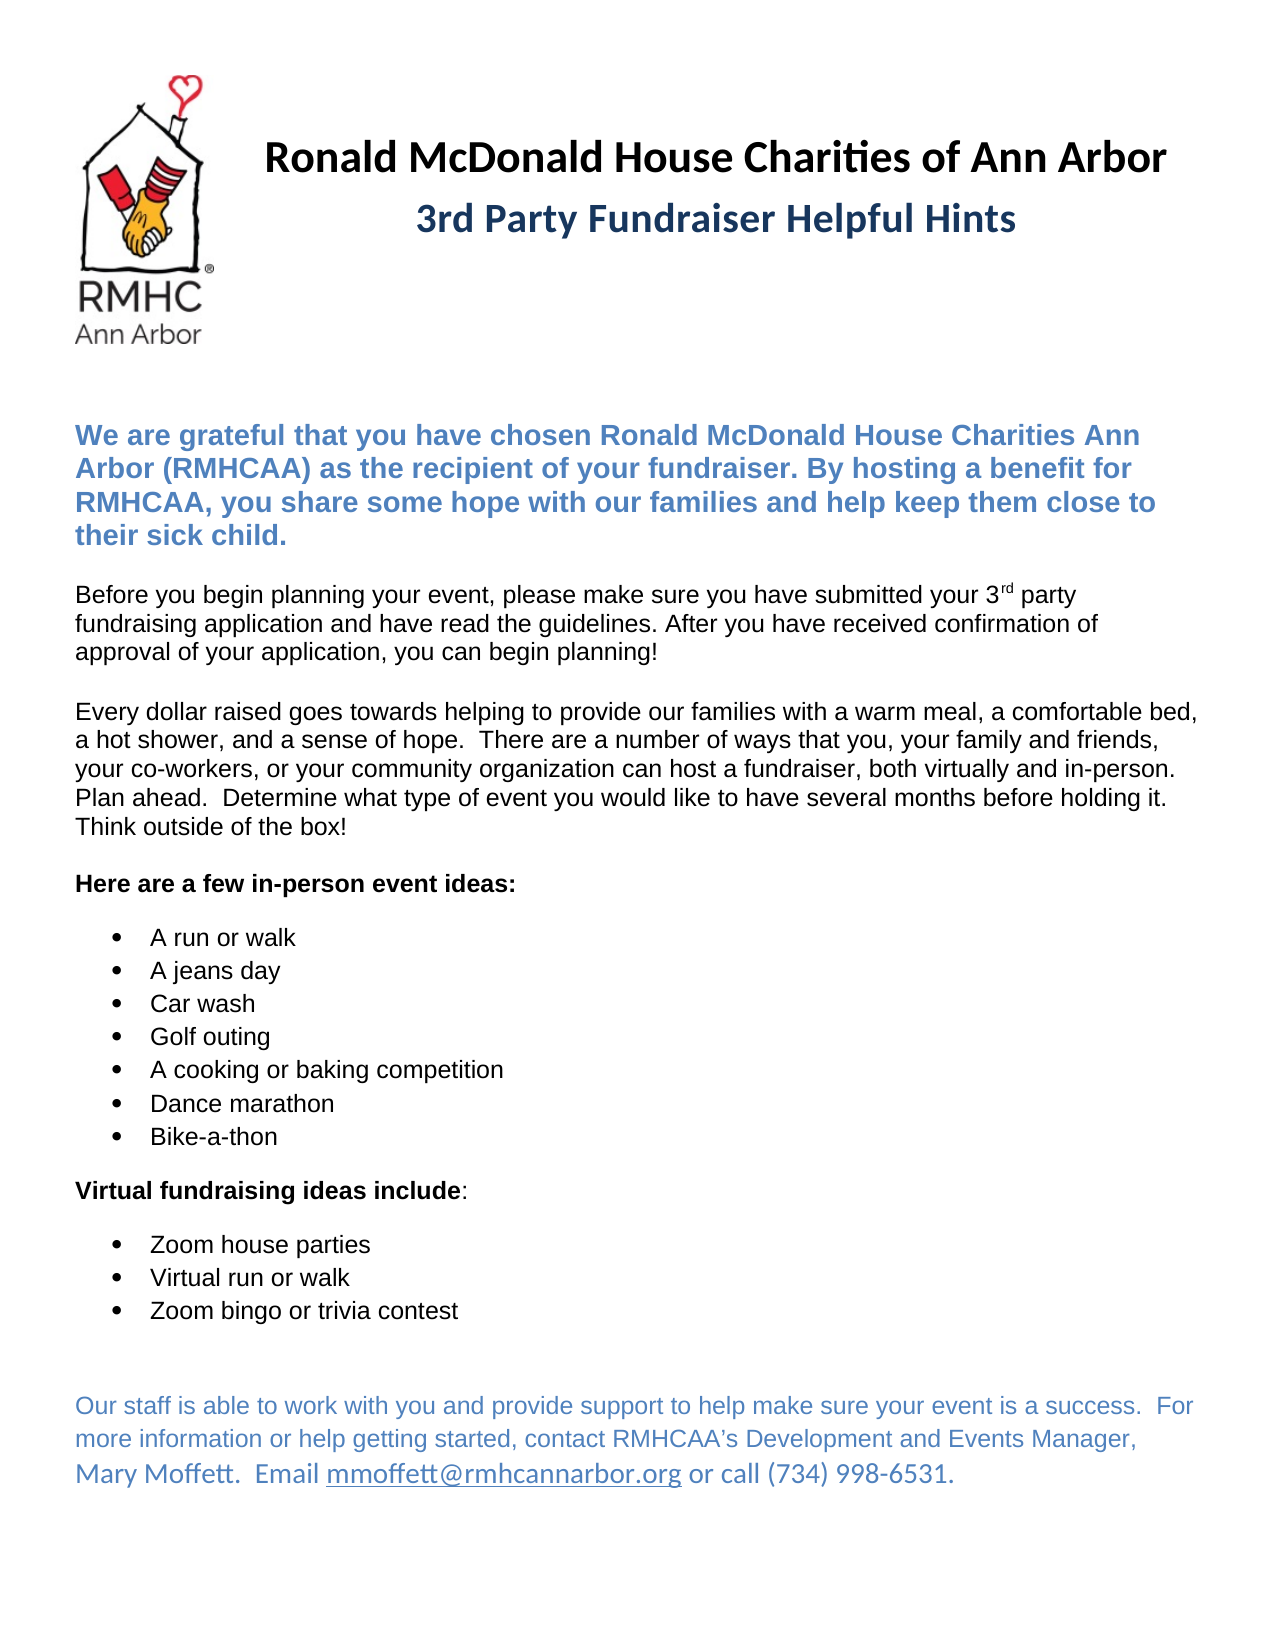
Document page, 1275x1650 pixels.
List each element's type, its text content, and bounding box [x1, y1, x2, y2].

list Virtual run or walk [112, 1263, 1200, 1292]
list Zoom bingo or trivia contest [112, 1296, 1200, 1325]
list A run or walk [112, 923, 1200, 952]
text Virtual fundraising ideas include: [75, 1176, 1200, 1204]
text Mary Moffett. Email mmoffett@rmhcannarbor.org or call (734) 998-6531. [75, 1455, 1200, 1491]
subtitle Before you begin planning your event, please make sure you have submitted your 3rd party fundraising application and have read the guidelines. After you have received confirmation of approval of your application, you can begin planning! [75, 580, 1200, 666]
text Here are a few in-person event ideas: [75, 869, 1200, 898]
list Dance marathon [112, 1089, 1200, 1117]
list A cooking or baking competition [112, 1056, 1200, 1084]
list Zoom house parties [112, 1229, 1200, 1258]
text Ronald McDonald House Charities of Ann Arbor 3rd Party Fundraiser Helpful Hints [214, 128, 1200, 242]
list Bike-a-thon [112, 1122, 1200, 1151]
picture [75, 75, 214, 344]
text Plan ahead. Determine what type of event you would like to have several months before holding it. Think outside of the box! [75, 783, 1200, 840]
subtitle We are grateful that you have chosen Ronald McDonald House Charities Ann Arbor (RMHCAA) as the recipient of your fundraiser. By hosting a benefit for RMHCAA, you share some hope with our families and help keep them close to their sick child. [75, 418, 1200, 552]
list Car wash [112, 989, 1200, 1018]
text Every dollar raised goes towards helping to provide our families with a warm meal, a comfortable bed, a hot shower, and a sense of hope. There are a number of ways that you, your family and friends, your co-workers, or your community organization can host a fundraiser, both virtually and in-person. [75, 697, 1200, 783]
list A jeans day [112, 956, 1200, 985]
list Golf outing [112, 1022, 1200, 1051]
text Our staff is able to work with you and provide support to help make sure your event is a success. For more information or help getting started, contact RMHCAA’s Development and Events Manager, [75, 1391, 1200, 1455]
